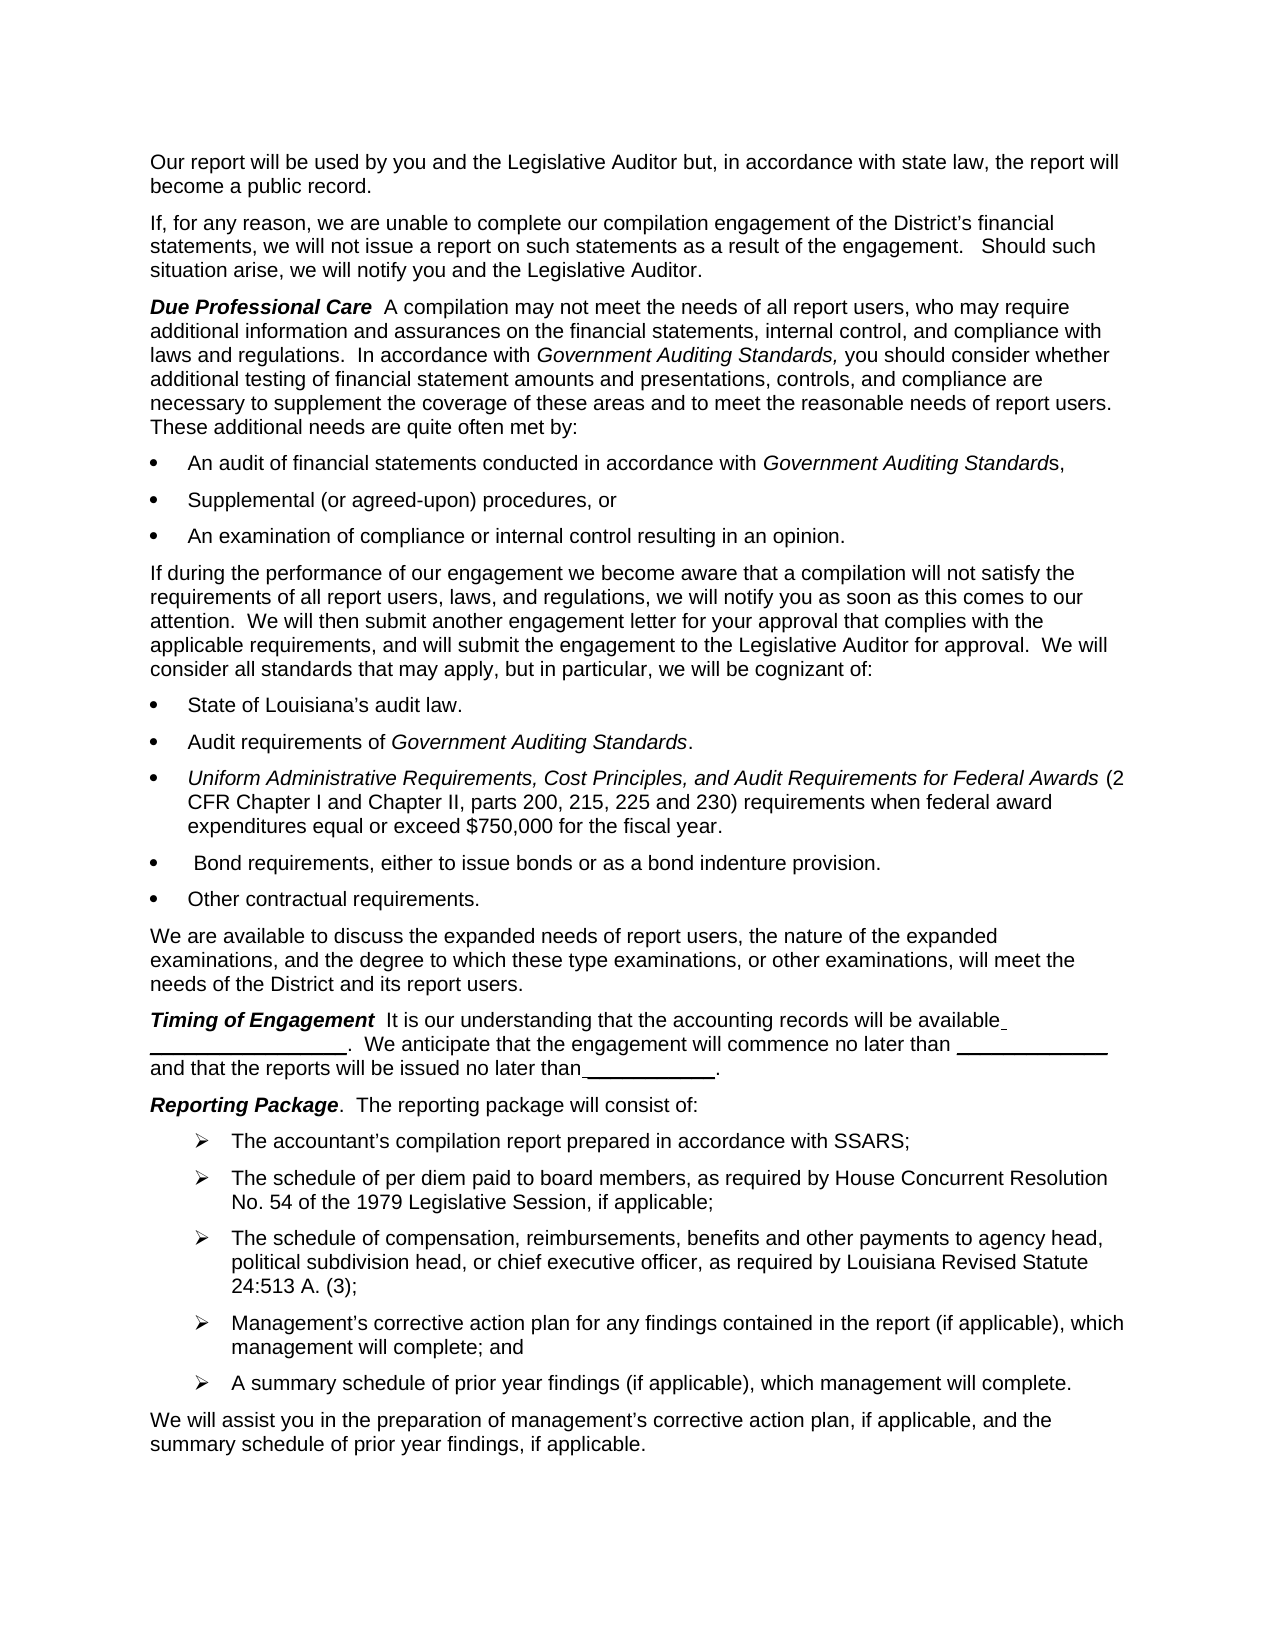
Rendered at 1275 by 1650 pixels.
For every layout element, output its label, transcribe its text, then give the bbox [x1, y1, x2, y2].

list The accountant’s compilation report prepared in accordance with SSARS; [194, 1129, 1125, 1153]
list We are available to discuss the expanded needs of report users, the nature of the expanded examinations, and the degree to which these type examinations, or other examinations, will meet the needs of the District and its report users. [150, 924, 1125, 996]
list Management’s corrective action plan for any findings contained in the report (if applicable), which management will complete; and [194, 1311, 1125, 1358]
list An audit of financial statements conducted in accordance with Government Auditing Standards, [150, 451, 1125, 475]
list The schedule of per diem paid to board members, as required by House Concurrent Resolution No. 54 of the 1979 Legislative Session, if applicable; [194, 1166, 1125, 1213]
text We will assist you in the preparation of management’s corrective action plan, if applicable, and the summary schedule of prior year findings, if applicable. [150, 1408, 1125, 1456]
text Reporting Package. The reporting package will consist of: [150, 1092, 1125, 1116]
list A summary schedule of prior year findings (if applicable), which management will complete. [194, 1371, 1125, 1395]
text Audit requirements of Government Auditing Standards. [150, 729, 1125, 754]
text Due Professional Care A compilation may not meet the needs of all report users, who may require additional information and assurances on the financial statements, internal control, and compliance with laws and regulations. In accordance with Government Auditing Standards, you should consider whether additional testing of financial statement amounts and presentations, controls, and compliance are necessary to supplement the coverage of these areas and to meet the reasonable needs of report users. These additional needs are quite often met by: [150, 295, 1125, 438]
list The schedule of compensation, reimbursements, benefits and other payments to agency head, political subdivision head, or chief executive officer, as required by Louisiana Revised Statute 24:513 A. (3); [194, 1226, 1125, 1298]
text Other contractual requirements. [150, 887, 1125, 911]
text If, for any reason, we are unable to complete our compilation engagement of the District’s financial statements, we will not issue a report on such statements as a result of the engagement. Should such situation arise, we will notify you and the Legislative Auditor. [150, 210, 1125, 282]
text Timing of Engagement It is our understanding that the accounting records will be available _________________. We anticipate that the engagement will commence no later than _____________ and that the reports will be issued no later than ___________. [150, 1008, 1125, 1080]
text State of Louisiana’s audit law. [150, 693, 1125, 717]
text Our report will be used by you and the Legislative Auditor but, in accordance with state law, the report will become a public record. [150, 150, 1125, 198]
list Supplemental (or agreed-upon) procedures, or [150, 488, 1125, 512]
text Uniform Administrative Requirements, Cost Principles, and Audit Requirements for Federal Awards (2 CFR Chapter I and Chapter II, parts 200, 215, 225 and 230) requirements when federal award expenditures equal or exceed $750,000 for the fiscal year. [150, 766, 1125, 838]
text Bond requirements, either to issue bonds or as a bond indenture provision. [150, 851, 1125, 875]
text If during the performance of our engagement we become aware that a compilation will not satisfy the requirements of all report users, laws, and regulations, we will notify you as soon as this comes to our attention. We will then submit another engagement letter for your approval that complies with the applicable requirements, and will submit the engagement to the Legislative Auditor for approval. We will consider all standards that may apply, but in particular, we will be cognizant of: [150, 561, 1125, 681]
list An examination of compliance or internal control resulting in an opinion. [150, 524, 1125, 548]
